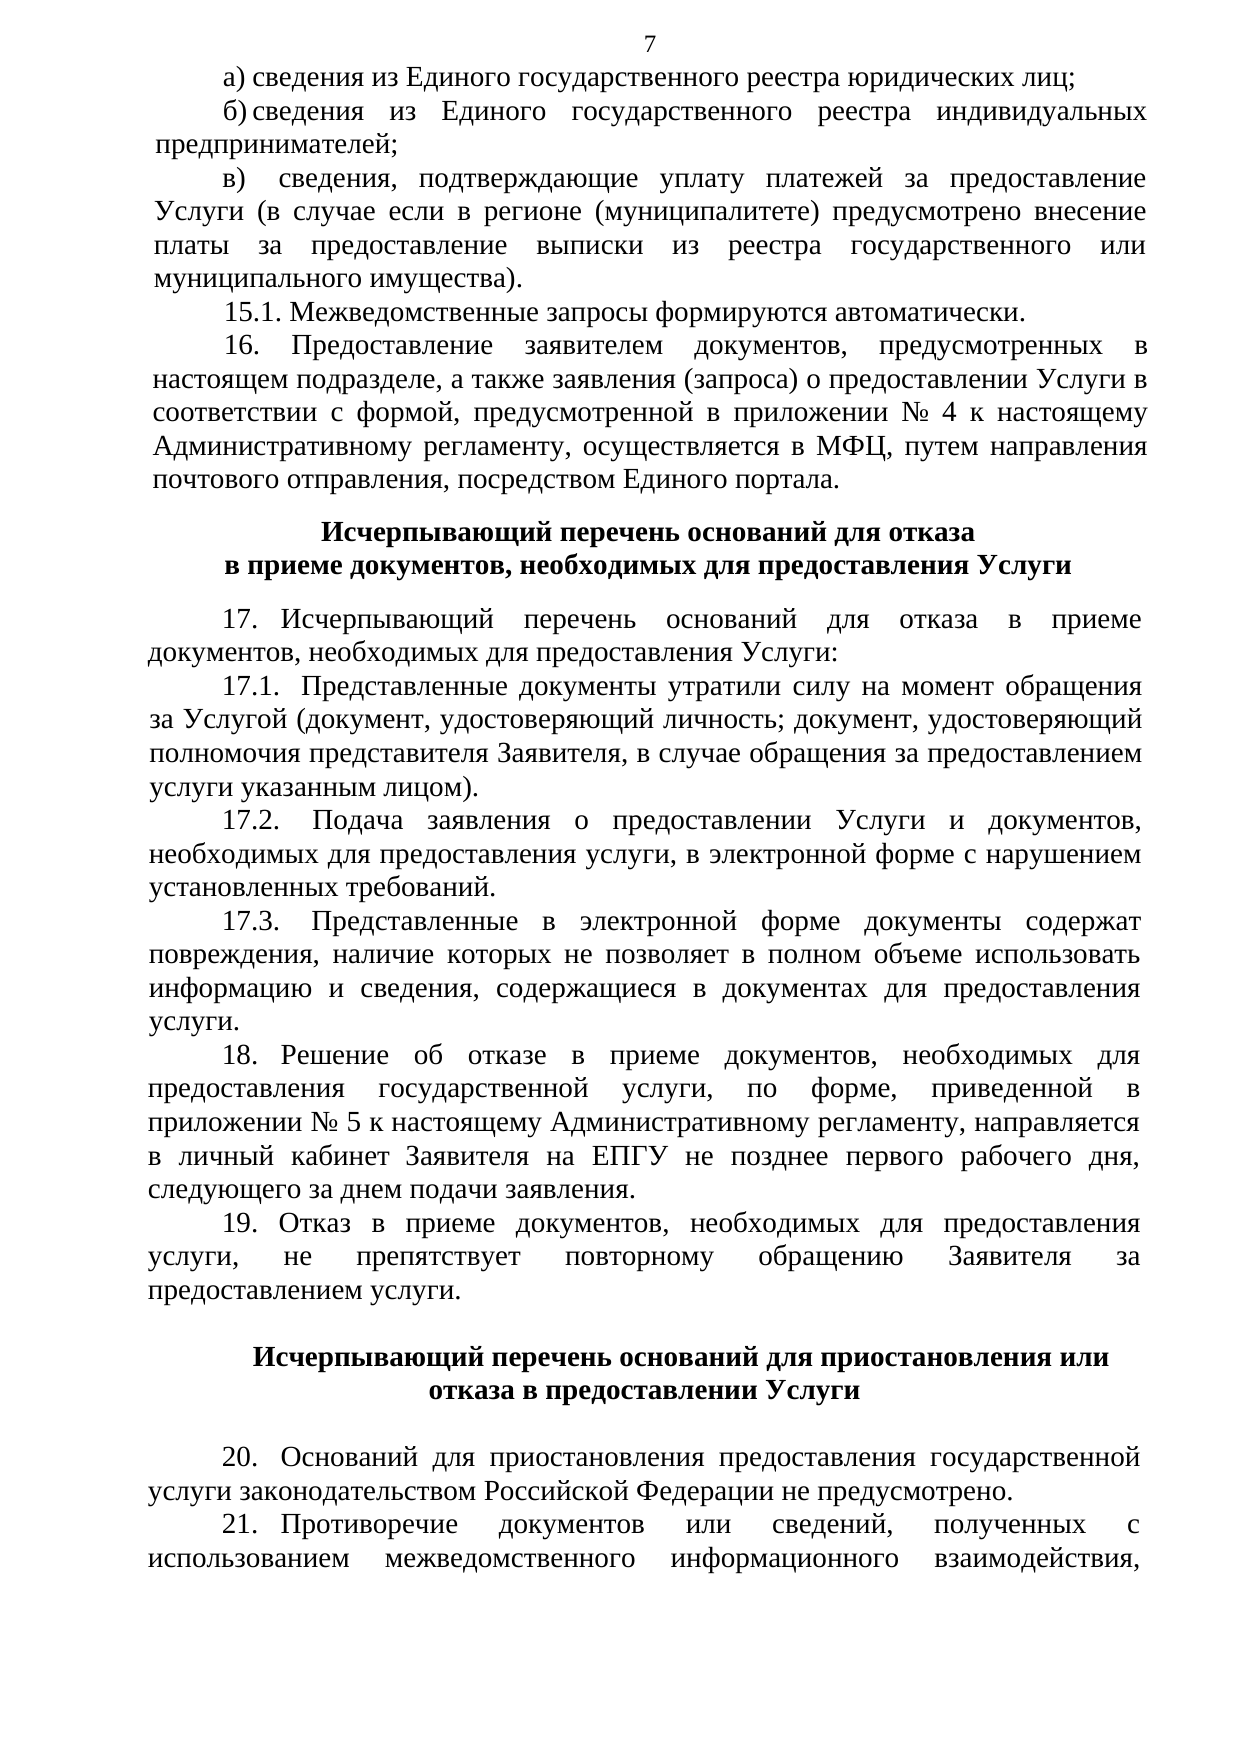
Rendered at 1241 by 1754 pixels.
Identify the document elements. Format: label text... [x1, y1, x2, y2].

text в) сведения, подтверждающие уплату платежей за предоставление Услуги (в случае если в регионе (муниципалитете) предусмотрено внесение платы за предоставление выписки из реестра государственного или муниципального имущества). [154, 160, 1147, 294]
text 18. Решение об отказе в приеме документов, необходимых для предоставления государственной услуги, по форме, приведенной в приложении № 5 к настоящему Административному регламенту, направляется в личный кабинет Заявителя на ЕПГУ не позднее первого рабочего дня, следующего за днем подачи заявления. [148, 1037, 1141, 1205]
text Исчерпывающий перечень оснований для приостановления или отказа в предоставлении Услуги [148, 1339, 1141, 1406]
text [148, 1507, 1141, 1574]
list Представленные в электронной форме документы содержат повреждения, наличие которых не позволяет в полном объеме использовать информацию и сведения, содержащиеся в документах для предоставления услуги. [148, 903, 1142, 1037]
list Подача заявления о предоставлении Услуги и документов, необходимых для предоставления услуги, в электронной форме с нарушением установленных требований. [148, 802, 1143, 903]
list Предоставление заявителем документов, предусмотренных в настоящем подразделе, а также заявления (запроса) о предоставлении Услуги в соответствии с формой, предусмотренной в приложении № 4 к настоящему Административному регламенту, осуществляется в МФЦ, путем направления почтового отправления, посредством Единого портала. [152, 327, 1148, 495]
text а) сведения из Единого государственного реестра юридических лиц; [223, 59, 1152, 93]
text 19. Отказ в приеме документов, необходимых для предоставления услуги, не препятствует повторному обращению Заявителя за предоставлением услуги. [148, 1205, 1141, 1305]
list Представленные документы утратили силу на момент обращения за Услугой (документ, удостоверяющий личность; документ, удостоверяющий полномочия представителя Заявителя, в случае обращения за предоставлением услуги указанным лицом). [149, 668, 1143, 802]
text Исчерпывающий перечень оснований для отказа в приеме документов, необходимых для предоставления Услуги [148, 514, 1148, 581]
text 17. Исчерпывающий перечень оснований для отказа в приеме документов, необходимых для предоставления Услуги: [148, 601, 1143, 668]
text 15.1. Межведомственные запросы формируются автоматически. [223, 294, 1152, 327]
text б) сведения из Единого государственного реестра индивидуальных предпринимателей; [155, 93, 1148, 160]
text 20. Оснований для приостановления предоставления государственной услуги законодательством Российской Федерации не предусмотрено. [148, 1439, 1141, 1507]
